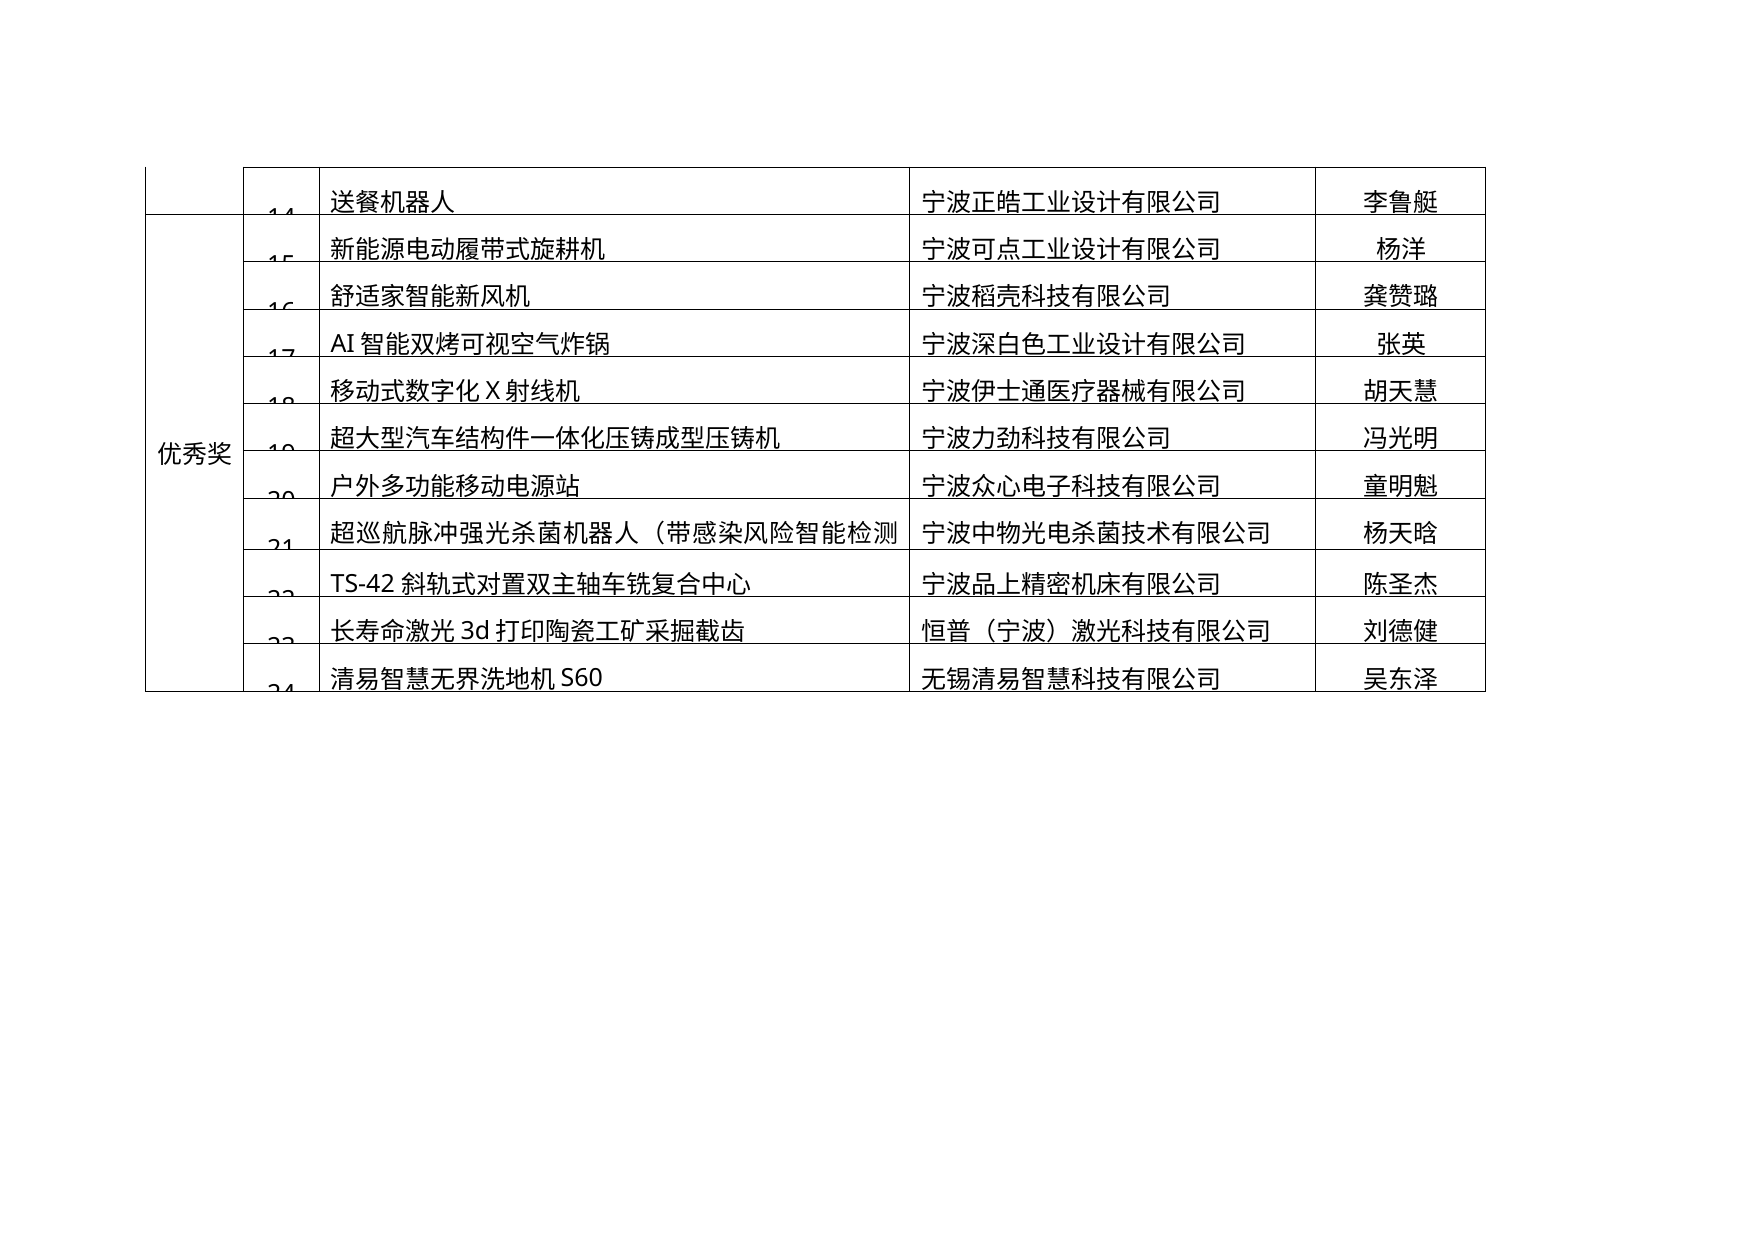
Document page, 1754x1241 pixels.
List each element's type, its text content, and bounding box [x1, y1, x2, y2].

table_cell 宁波力劲科技有限公司 [910, 404, 1315, 450]
table_cell 新能源电动履带式旋耕机 [320, 215, 909, 261]
table_cell 优秀奖 [146, 215, 243, 691]
table_cell 宁波伊士通医疗器械有限公司 [910, 357, 1315, 403]
table_cell 19 [244, 404, 319, 450]
table_cell 恒普（宁波）激光科技有限公司 [910, 597, 1315, 643]
table_cell 吴东泽 [1316, 644, 1485, 691]
table_cell 宁波众心电子科技有限公司 [910, 451, 1315, 498]
table_cell 22 [244, 550, 319, 596]
table_cell 陈圣杰 [1316, 550, 1485, 596]
table_cell 移动式数字化X射线机 [320, 357, 909, 403]
table_cell 宁波可点工业设计有限公司 [910, 215, 1315, 261]
table_cell 送餐机器人 [320, 168, 909, 214]
table_cell 龚赞璐 [1316, 262, 1485, 308]
table_cell 冯光明 [1316, 404, 1485, 450]
table_cell 杨天晗 [1316, 499, 1485, 549]
table_cell 清易智慧无界洗地机S60 [320, 644, 909, 691]
table_cell 宁波深白色工业设计有限公司 [910, 310, 1315, 356]
table_cell 18 [244, 357, 319, 403]
table_cell 宁波品上精密机床有限公司 [910, 550, 1315, 596]
table_cell 20 [244, 451, 319, 498]
table_cell 舒适家智能新风机 [320, 262, 909, 308]
table_cell 刘德健 [1316, 597, 1485, 643]
table_cell 户外多功能移动电源站 [320, 451, 909, 498]
table_cell 杨洋 [1316, 215, 1485, 261]
table_cell 16 [244, 262, 319, 308]
table_cell 宁波正皓工业设计有限公司 [910, 168, 1315, 214]
table_cell TS-42 斜轨式对置双主轴车铣复合中心 [320, 550, 909, 596]
table_cell AI智能双烤可视空气炸锅 [320, 310, 909, 356]
table_cell 14 [244, 168, 319, 214]
table_cell 张英 [1316, 310, 1485, 356]
table_cell 超大型汽车结构件一体化压铸成型压铸机 [320, 404, 909, 450]
table_cell 胡天慧 [1316, 357, 1485, 403]
table_cell 李鲁艇 [1316, 168, 1485, 214]
table_cell 童明魁 [1316, 451, 1485, 498]
table_cell 超巡航脉冲强光杀菌机器人（带感染风险智能检测系统） [320, 499, 909, 549]
table_cell 无锡清易智慧科技有限公司 [910, 644, 1315, 691]
table_cell 宁波稻壳科技有限公司 [910, 262, 1315, 308]
table_cell 17 [244, 310, 319, 356]
table_cell 24 [244, 644, 319, 691]
table_cell 宁波中物光电杀菌技术有限公司 [910, 499, 1315, 549]
table_cell 15 [244, 215, 319, 261]
table_cell 23 [244, 597, 319, 643]
table_cell 长寿命激光3d打印陶瓷工矿采掘截齿 [320, 597, 909, 643]
table_cell 21 [244, 499, 319, 549]
